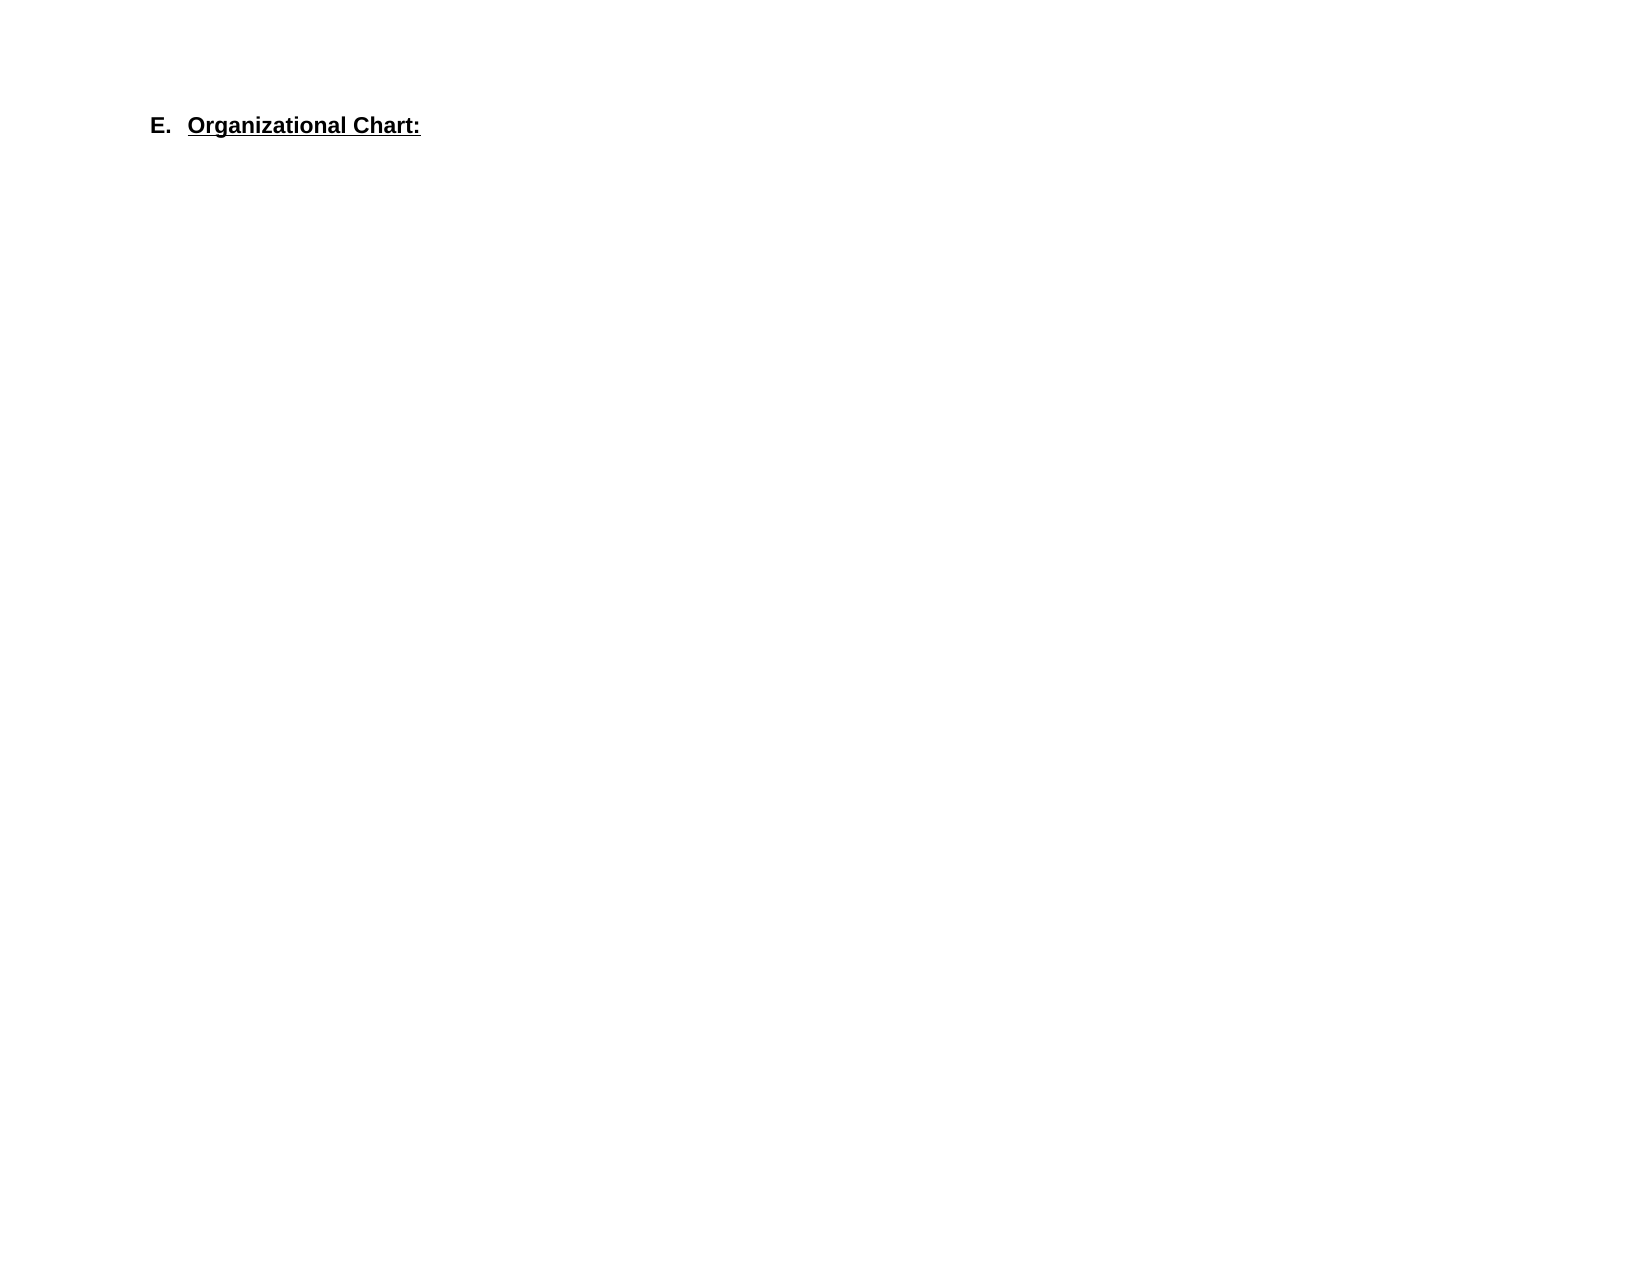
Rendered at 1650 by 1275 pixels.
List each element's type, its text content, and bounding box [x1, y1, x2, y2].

list Organizational Chart: [150, 112, 1594, 139]
